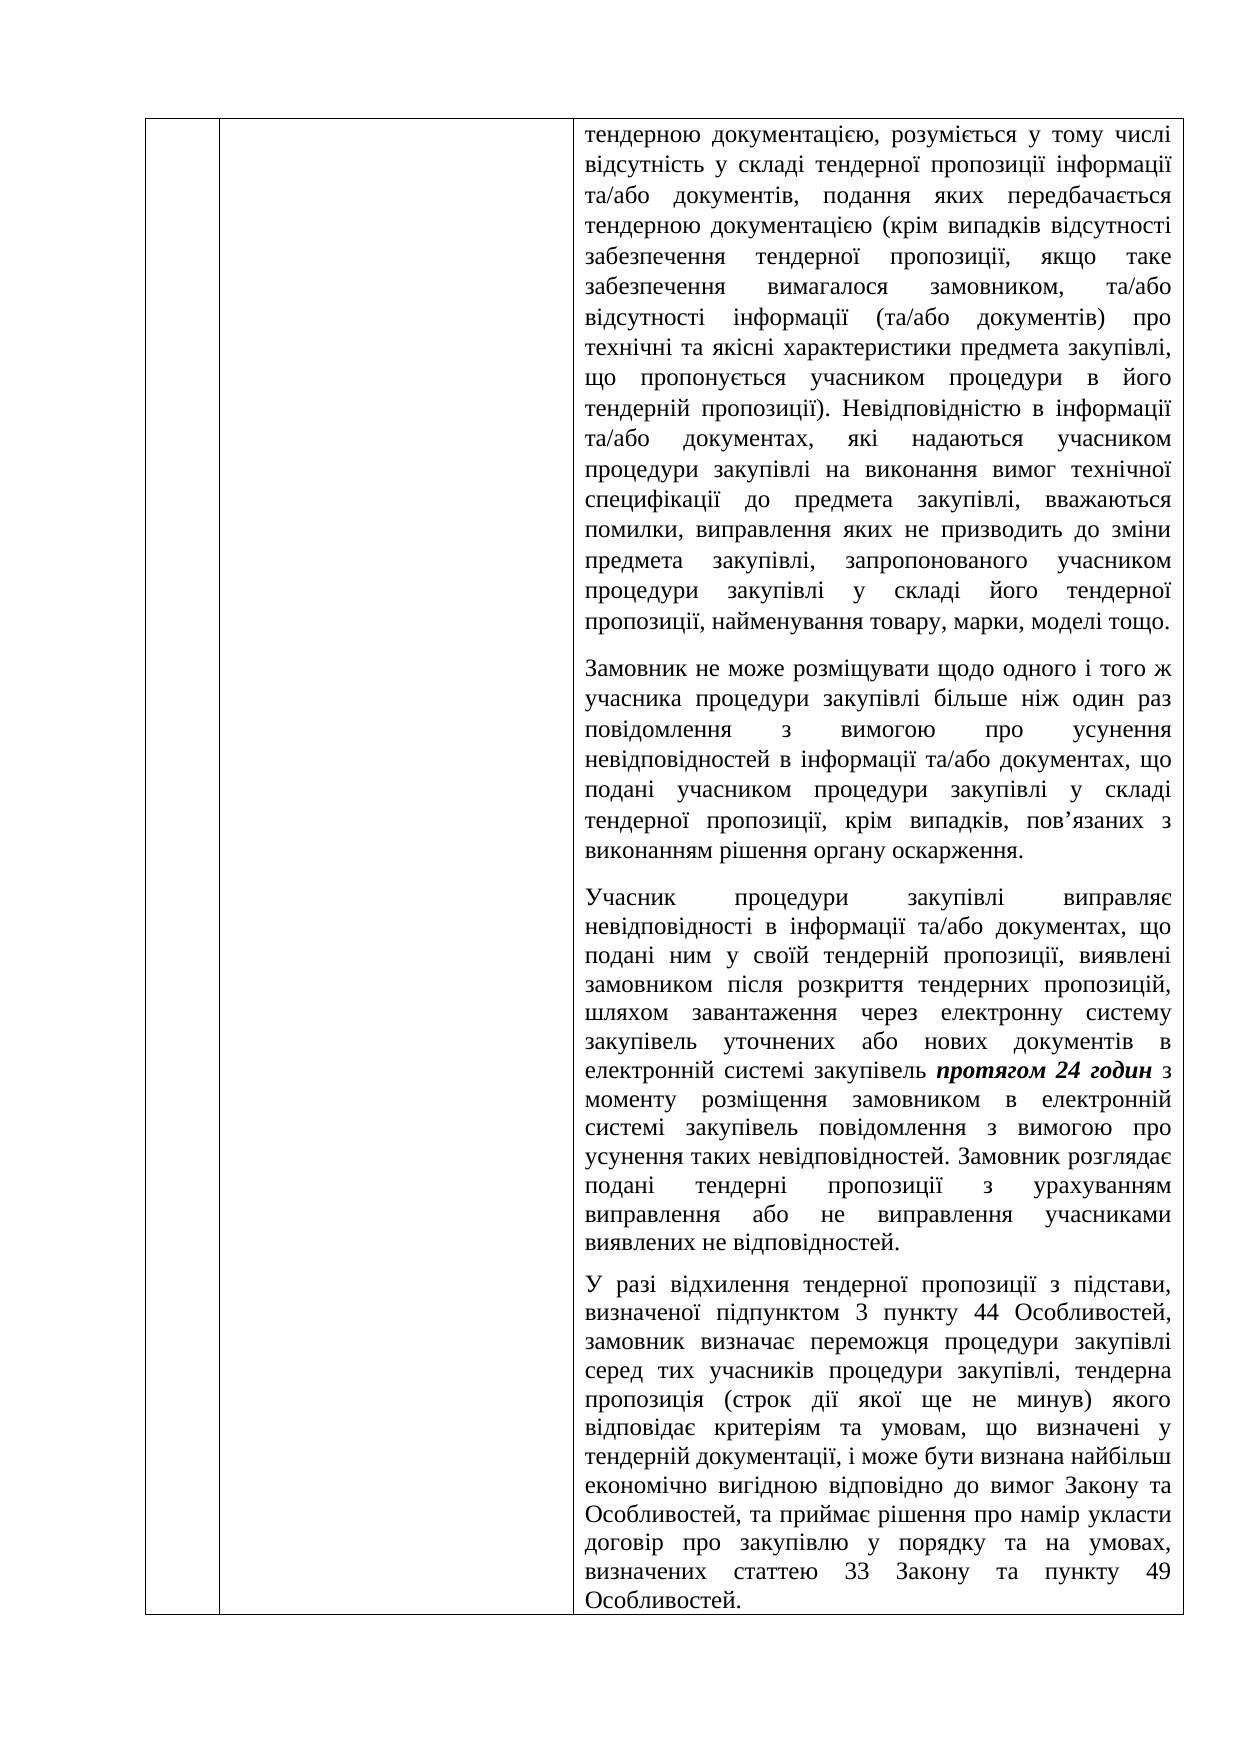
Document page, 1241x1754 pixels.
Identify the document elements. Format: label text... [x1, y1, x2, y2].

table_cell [220, 119, 573, 1614]
table_cell 1 [146, 119, 219, 1614]
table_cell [574, 119, 1183, 1614]
